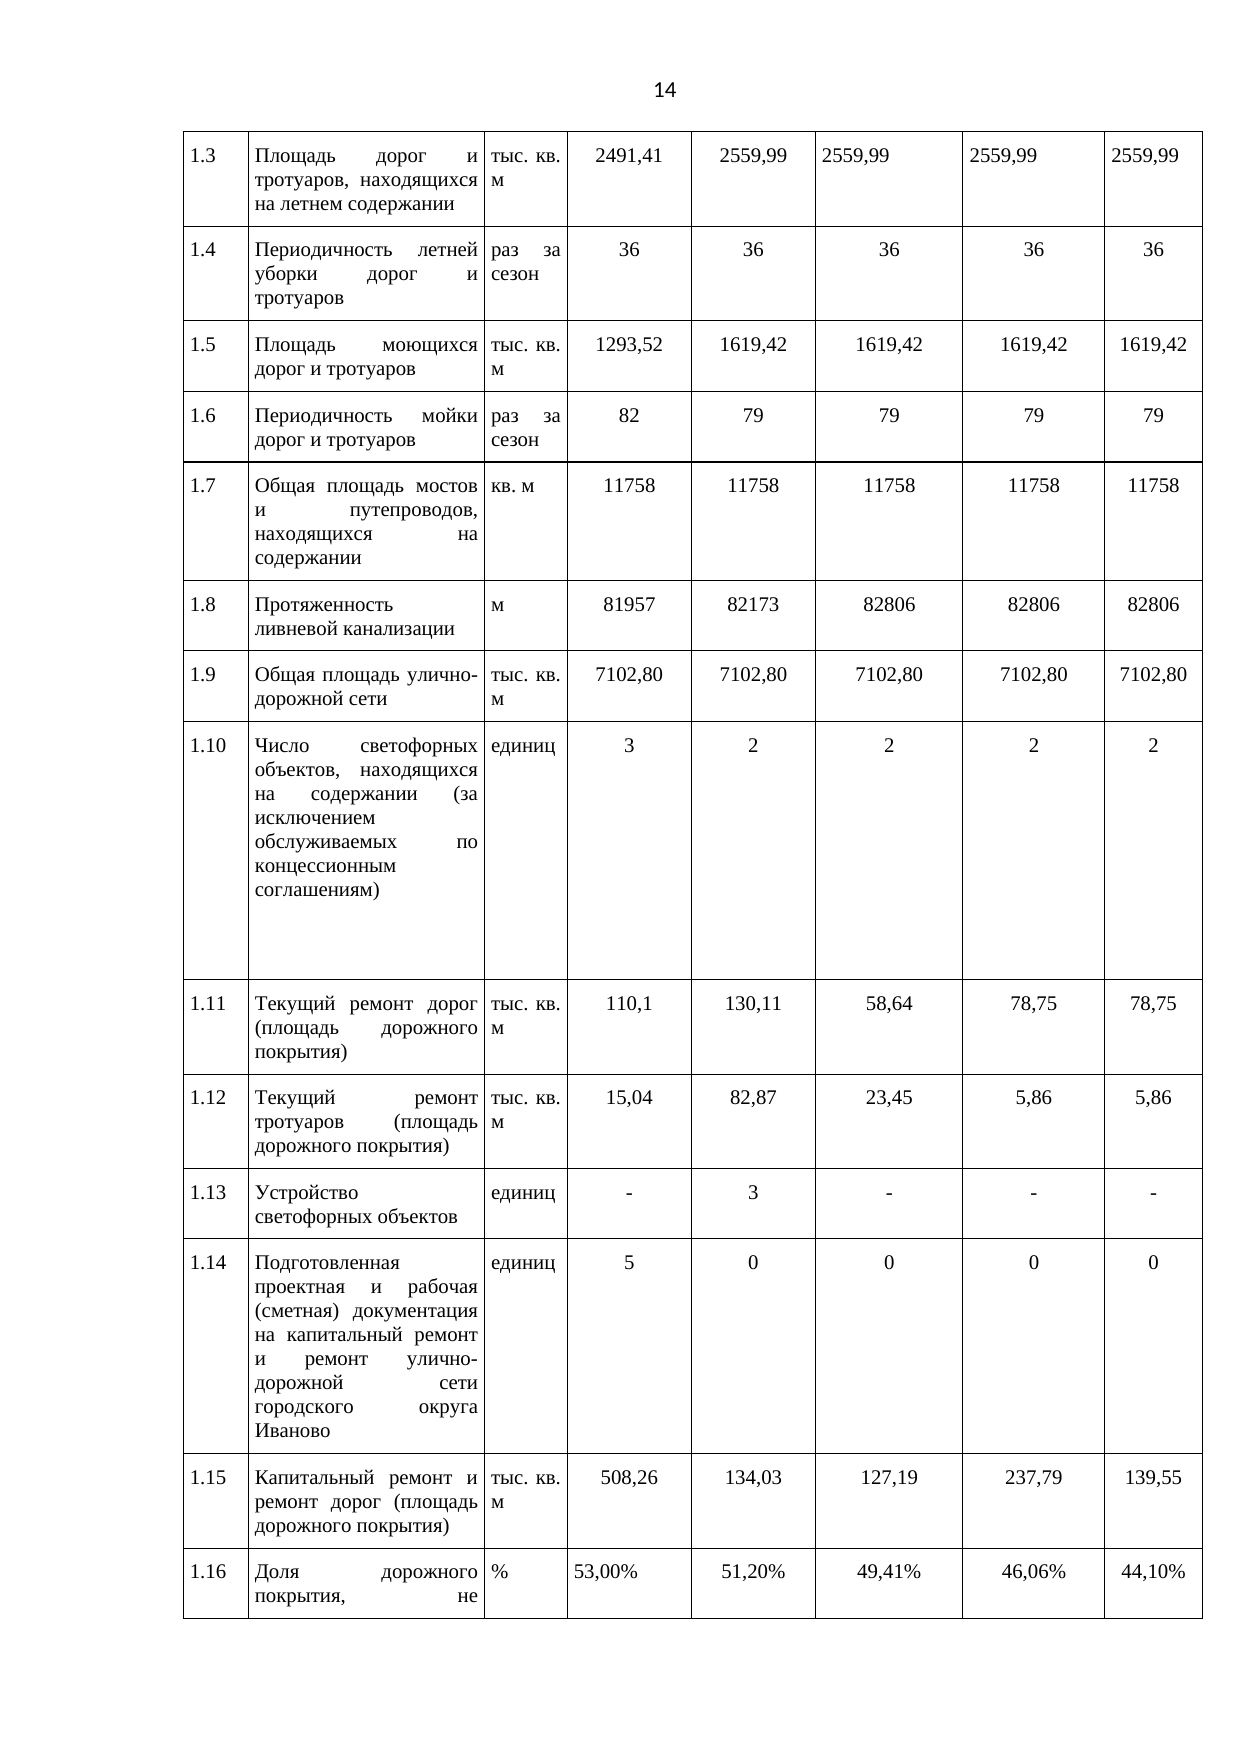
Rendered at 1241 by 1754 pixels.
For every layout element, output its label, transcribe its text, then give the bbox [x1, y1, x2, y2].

table_cell Периодичность летней уборки дорог и тротуаров [249, 227, 484, 320]
table_cell 79 [816, 392, 962, 461]
table_cell 82806 [1105, 581, 1202, 650]
table_cell 2 [816, 722, 962, 979]
table_cell тыс. кв. м [485, 980, 567, 1073]
table_cell 1.8 [184, 581, 248, 650]
table_cell 1293,52 [568, 321, 691, 391]
table_cell 0 [1105, 1239, 1202, 1453]
table_cell 36 [816, 227, 962, 320]
table_cell 1.14 [184, 1239, 248, 1453]
table_cell Общая площадь мостов и путепроводов, находящихся на содержании [249, 463, 484, 580]
table_cell 1.6 [184, 392, 248, 461]
table_cell Число светофорных объектов, находящихся на содержании (за исключением обслуживаемых по концессионным соглашениям) [249, 722, 484, 979]
table_cell 79 [963, 392, 1104, 461]
table_cell 11758 [963, 463, 1104, 580]
table_cell 36 [568, 227, 691, 320]
table_cell 0 [963, 1239, 1104, 1453]
table_cell 82173 [692, 581, 815, 650]
table_cell Протяженность ливневой канализации [249, 581, 484, 650]
table_cell 508,26 [568, 1454, 691, 1548]
table_cell 7102,80 [692, 651, 815, 721]
table_cell 53,00% [568, 1549, 691, 1618]
table_cell % [485, 1549, 567, 1618]
table_cell раз за сезон [485, 227, 567, 320]
table_cell 2559,99 [1105, 132, 1202, 226]
table_cell 82 [568, 392, 691, 461]
table_cell 46,06% [963, 1549, 1104, 1618]
table_cell 1619,42 [816, 321, 962, 391]
table_cell м [485, 581, 567, 650]
table_cell 15,04 [568, 1075, 691, 1168]
table_cell тыс. кв. м [485, 132, 567, 226]
table_cell 78,75 [1105, 980, 1202, 1073]
table_cell 1619,42 [692, 321, 815, 391]
table_cell 1.4 [184, 227, 248, 320]
table_cell 11758 [1105, 463, 1202, 580]
table_cell 11758 [816, 463, 962, 580]
table_cell Текущий ремонт тротуаров (площадь дорожного покрытия) [249, 1075, 484, 1168]
table_cell 1.11 [184, 980, 248, 1073]
table_cell 2559,99 [963, 132, 1104, 226]
table_cell 7102,80 [816, 651, 962, 721]
table_cell 36 [1105, 227, 1202, 320]
table_cell тыс. кв. м [485, 651, 567, 721]
table_cell 2 [692, 722, 815, 979]
table_cell - [816, 1169, 962, 1238]
table_cell тыс. кв. м [485, 1454, 567, 1548]
table_cell 2559,99 [816, 132, 962, 226]
table_cell 7102,80 [963, 651, 1104, 721]
table_cell 2559,99 [692, 132, 815, 226]
table_cell тыс. кв. м [485, 1075, 567, 1168]
table_cell 1.13 [184, 1169, 248, 1238]
table_cell Общая площадь улично-дорожной сети [249, 651, 484, 721]
table_cell 139,55 [1105, 1454, 1202, 1548]
table_cell 2 [963, 722, 1104, 979]
table_cell 51,20% [692, 1549, 815, 1618]
table_cell 1619,42 [1105, 321, 1202, 391]
table_cell 1.10 [184, 722, 248, 979]
table_cell Площадь моющихся дорог и тротуаров [249, 321, 484, 391]
table_cell 79 [692, 392, 815, 461]
table_cell 1.12 [184, 1075, 248, 1168]
table_cell Площадь дорог и тротуаров, находящихся на летнем содержании [249, 132, 484, 226]
table_cell 11758 [568, 463, 691, 580]
table_cell 82,87 [692, 1075, 815, 1168]
table_cell 1.5 [184, 321, 248, 391]
table_cell 58,64 [816, 980, 962, 1073]
table_cell 11758 [692, 463, 815, 580]
table_cell 5,86 [963, 1075, 1104, 1168]
table_cell 3 [692, 1169, 815, 1238]
table_cell Текущий ремонт дорог (площадь дорожного покрытия) [249, 980, 484, 1073]
table_cell 1.7 [184, 463, 248, 580]
table_cell 23,45 [816, 1075, 962, 1168]
table_cell 5,86 [1105, 1075, 1202, 1168]
table_cell тыс. кв. м [485, 321, 567, 391]
table_cell 79 [1105, 392, 1202, 461]
table_cell 237,79 [963, 1454, 1104, 1548]
table_cell 134,03 [692, 1454, 815, 1548]
table_cell 0 [816, 1239, 962, 1453]
table_cell 44,10% [1105, 1549, 1202, 1618]
table_cell 1619,42 [963, 321, 1104, 391]
table_cell - [963, 1169, 1104, 1238]
table_cell 82806 [963, 581, 1104, 650]
table_cell 1.16 [184, 1549, 248, 1618]
table_cell Устройство светофорных объектов [249, 1169, 484, 1238]
table_cell 2 [1105, 722, 1202, 979]
table_cell Капитальный ремонт и ремонт дорог (площадь дорожного покрытия) [249, 1454, 484, 1548]
table_cell кв. м [485, 463, 567, 580]
table_cell единиц [485, 722, 567, 979]
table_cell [249, 1549, 484, 1618]
table_cell Подготовленная проектная и рабочая (сметная) документация на капитальный ремонт и ремонт улично-дорожной сети городского округа Иваново [249, 1239, 484, 1453]
table_cell - [1105, 1169, 1202, 1238]
table_cell 1.3 [184, 132, 248, 226]
table_cell 0 [692, 1239, 815, 1453]
table_cell 1.15 [184, 1454, 248, 1548]
table_cell 110,1 [568, 980, 691, 1073]
table_cell 82806 [816, 581, 962, 650]
table_cell 5 [568, 1239, 691, 1453]
table_cell единиц [485, 1169, 567, 1238]
table_cell 36 [692, 227, 815, 320]
table_cell 3 [568, 722, 691, 979]
table_cell - [568, 1169, 691, 1238]
table_cell раз за сезон [485, 392, 567, 461]
table_cell Периодичность мойки дорог и тротуаров [249, 392, 484, 461]
table_cell 1.9 [184, 651, 248, 721]
table_cell 7102,80 [568, 651, 691, 721]
table_cell 36 [963, 227, 1104, 320]
table_cell 127,19 [816, 1454, 962, 1548]
table_cell 49,41% [816, 1549, 962, 1618]
table_cell 130,11 [692, 980, 815, 1073]
table_cell 81957 [568, 581, 691, 650]
table_cell 2491,41 [568, 132, 691, 226]
table_cell 78,75 [963, 980, 1104, 1073]
table_cell единиц [485, 1239, 567, 1453]
table_cell 7102,80 [1105, 651, 1202, 721]
